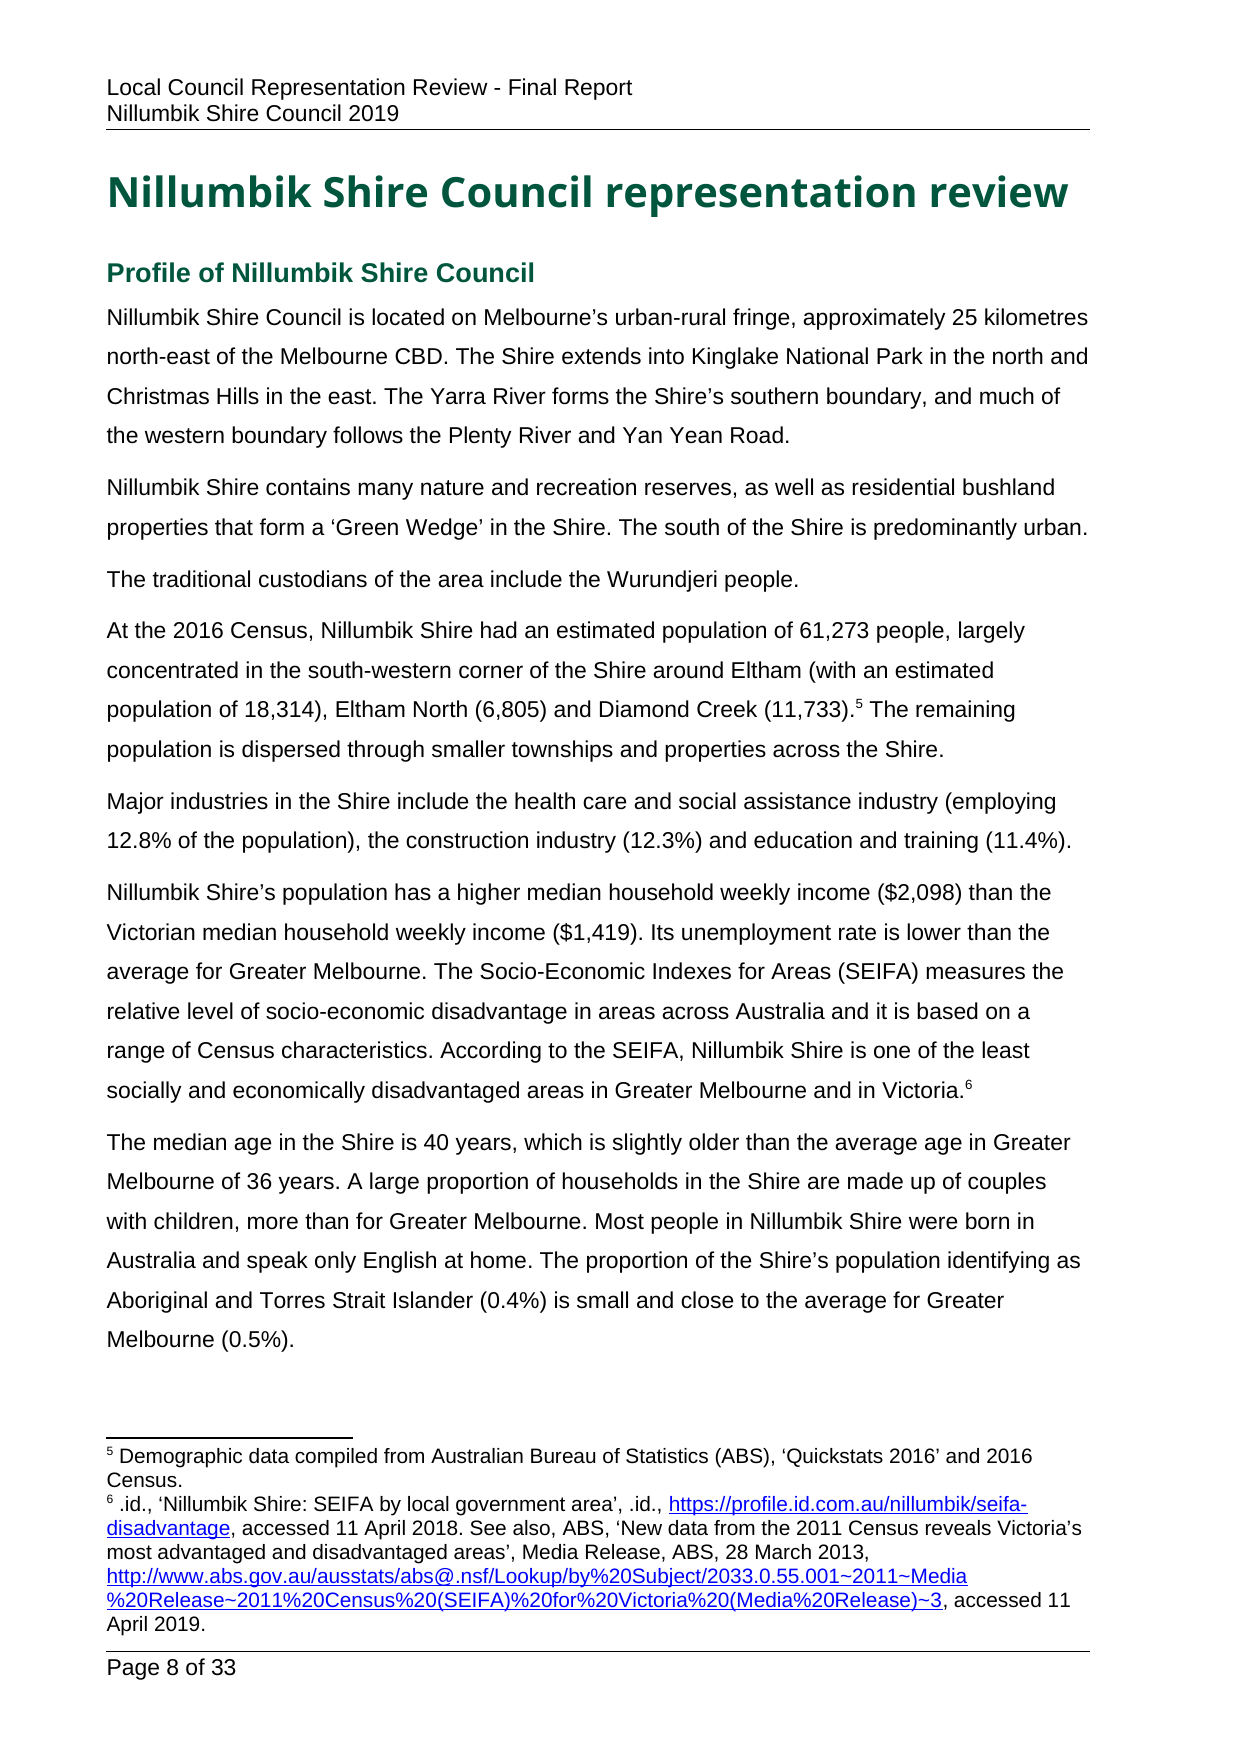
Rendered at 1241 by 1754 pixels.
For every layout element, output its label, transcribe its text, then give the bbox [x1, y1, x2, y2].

text The median age in the Shire is 40 years, which is slightly older than the average age in Greater Melbourne of 36 years. A large proportion of households in the Shire are made up of couples with children, more than for Greater Melbourne. Most people in Nillumbik Shire were born in Australia and speak only English at home. The proportion of the Shire’s population identifying as Aboriginal and Torres Strait Islander (0.4%) is small and close to the average for Greater Melbourne (0.5%). [106, 1129, 1090, 1352]
text Nillumbik Shire Council is located on Melbourne’s urban-rural fringe, approximately 25 kilometres north-east of the Melbourne CBD. The Shire extends into Kinglake National Park in the north and Christmas Hills in the east. The Yarra River forms the Shire’s southern boundary, and much of the western boundary follows the Plenty River and Yan Yean Road. [106, 304, 1090, 448]
text Major industries in the Shire include the health care and social assistance industry (employing 12.8% of the population), the construction industry (12.3%) and education and training (11.4%). [106, 788, 1090, 854]
text Nillumbik Shire’s population has a higher median household weekly income ($2,098) than the Victorian median household weekly income ($1,419). Its unemployment rate is lower than the average for Greater Melbourne. The Socio-Economic Indexes for Areas (SEIFA) measures the relative level of socio-economic disadvantage in areas across Australia and it is based on a range of Census characteristics. According to the SEIFA, Nillumbik Shire is one of the least socially and economically disadvantaged areas in Greater Melbourne and in Victoria. [106, 879, 1090, 1103]
text Nillumbik Shire contains many nature and recreation reserves, as well as residential bushland properties that form a ‘Green Wedge’ in the Shire. The south of the Shire is predominantly urban. [106, 474, 1090, 540]
subtitle Profile of Nillumbik Shire Council [106, 257, 1090, 288]
text At the 2016 Census, Nillumbik Shire had an estimated population of 61,273 people, largely concentrated in the south-western corner of the Shire around Eltham (with an estimated population of 18,314), Eltham North (6,805) and Diamond Creek (11,733). The remaining population is dispersed through smaller townships and properties across the Shire. [106, 617, 1090, 762]
subtitle Nillumbik Shire Council representation review [106, 162, 1090, 219]
text The traditional custodians of the area include the Wurundjeri people. [106, 566, 1090, 592]
